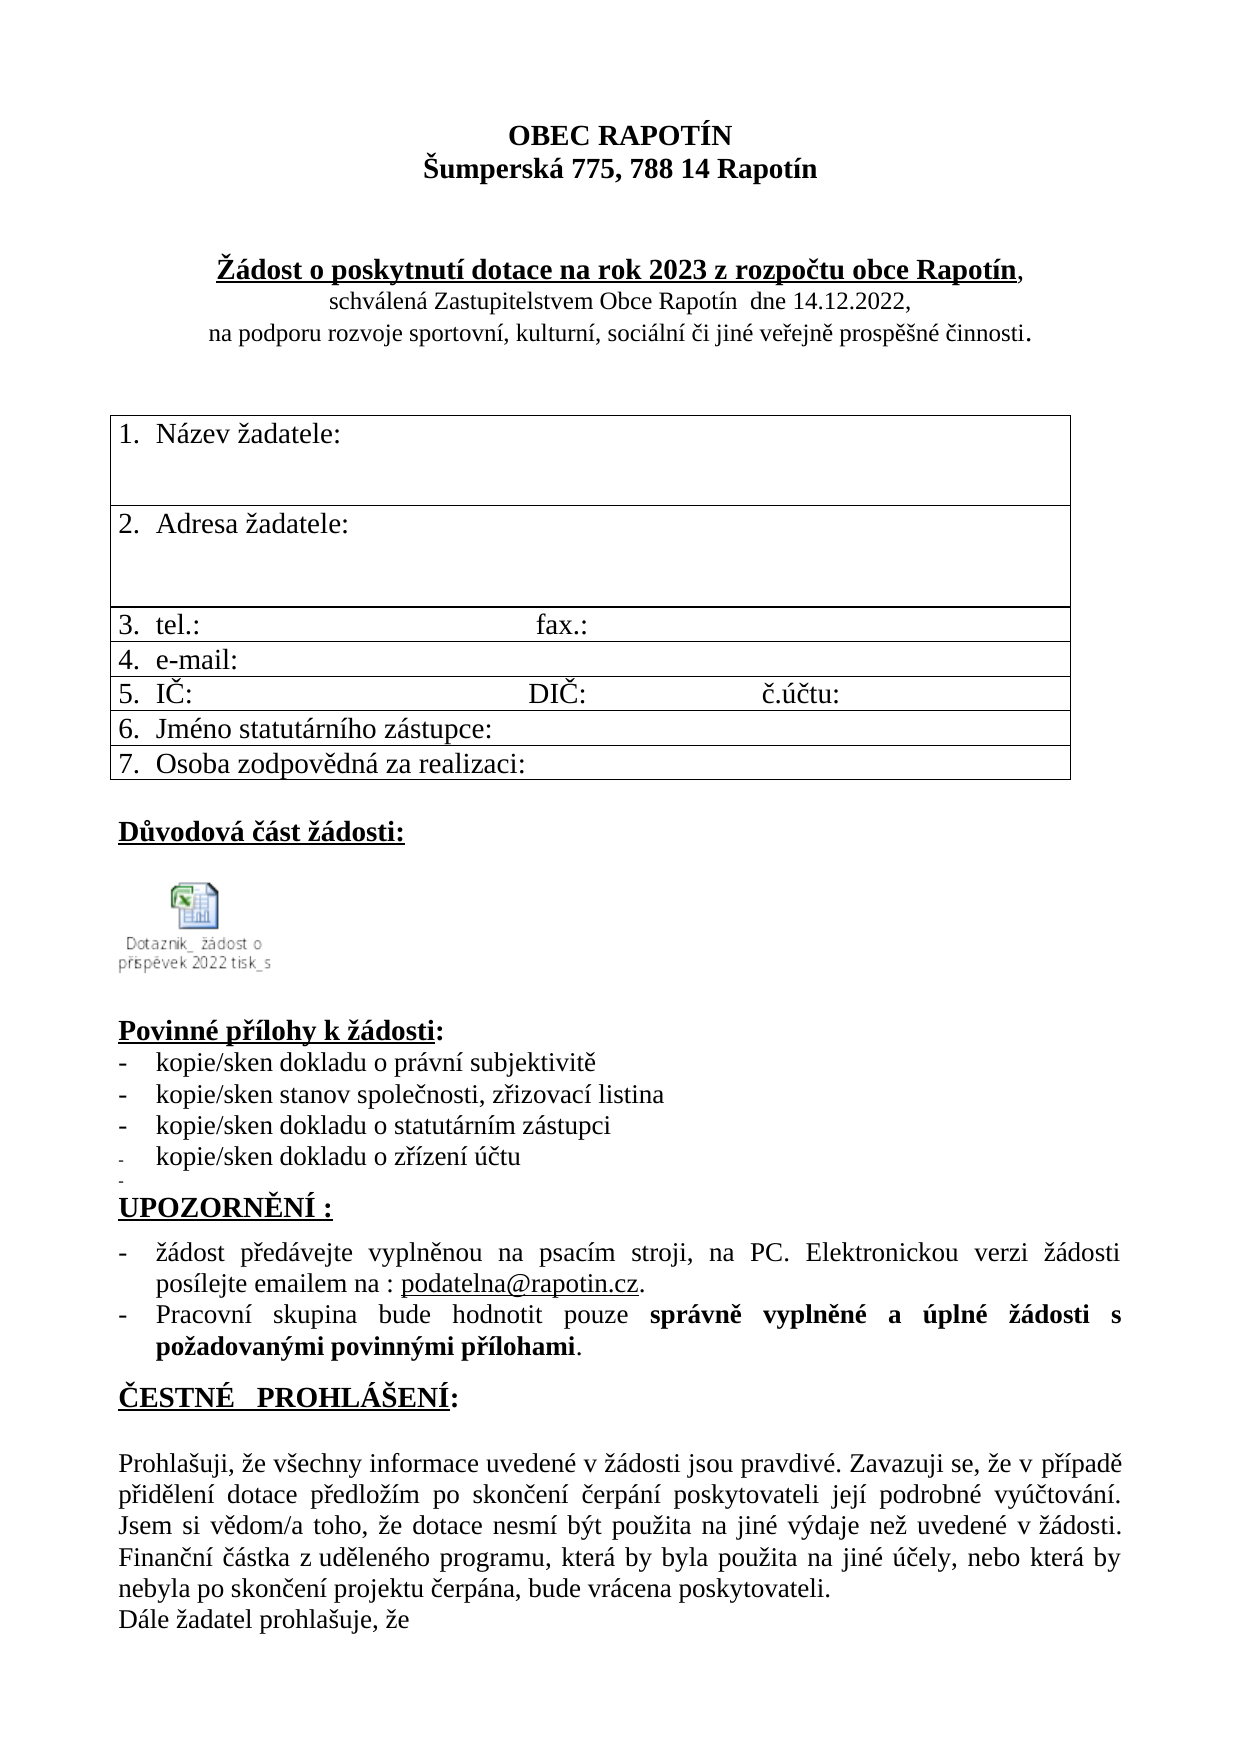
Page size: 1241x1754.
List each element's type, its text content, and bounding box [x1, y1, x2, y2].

list kopie/sken stanov společnosti, zřizovací listina [118, 1078, 1122, 1109]
list kopie/sken dokladu o zřízení účtu [118, 1140, 1122, 1171]
table_cell Jméno statutárního zástupce: [111, 711, 1070, 745]
text OBEC RAPOTÍN [118, 118, 1122, 152]
text Dále žadatel prohlašuje, že [118, 1603, 1122, 1634]
list kopie/sken dokladu o právní subjektivitě [118, 1047, 1122, 1078]
table_cell Adresa žadatele: [111, 506, 1070, 606]
text Důvodová část žádosti: [118, 814, 1122, 847]
text Žádost o poskytnutí dotace na rok 2023 z rozpočtu obce Rapotín, [118, 252, 1122, 286]
list kopie/sken dokladu o statutárním zástupci [118, 1109, 1122, 1140]
table_cell Osoba zodpovědná za realizaci: [111, 746, 1070, 779]
table_cell tel.: fax.: [111, 608, 1070, 641]
list žádost předávejte vyplněnou na psacím stroji, na PC. Elektronickou verzi žádosti posílejte emailem na : podatelna@rapotin.cz. [118, 1236, 1122, 1299]
text na podporu rozvoje sportovní, kulturní, sociální či jiné veřejně prospěšné činnosti. [118, 314, 1122, 348]
table_cell IČ: DIČ: č.účtu: [111, 677, 1070, 710]
text UPOZORNĚNÍ : [118, 1190, 1122, 1224]
table_cell e-mail: [111, 642, 1070, 676]
text Povinné přílohy k žádosti: [118, 1013, 1122, 1047]
text Prohlašuji, že všechny informace uvedené v žádosti jsou pravdivé. Zavazuji se, že v případě přidělení dotace předložím po skončení čerpání poskytovateli její podrobné vyúčtování. Jsem si vědom/a toho, že dotace nesmí být použita na jiné výdaje než uvedené v žádosti. Finanční částka z uděleného programu, která by byla použita na jiné účely, nebo která by nebyla po skončení projektu čerpána, bude vrácena poskytovateli. [118, 1447, 1122, 1603]
list Pracovní skupina bude hodnotit pouze správně vyplněné a úplné žádosti s požadovanými povinnými přílohami. [118, 1299, 1122, 1361]
table_header Název žadatele: [111, 416, 1070, 505]
text Šumperská 775, 788 14 Rapotín [118, 152, 1122, 185]
text schválená Zastupitelstvem Obce Rapotín dne 14.12.2022, [118, 286, 1122, 314]
text ČESTNÉ PROHLÁŠENÍ: [118, 1380, 1122, 1414]
